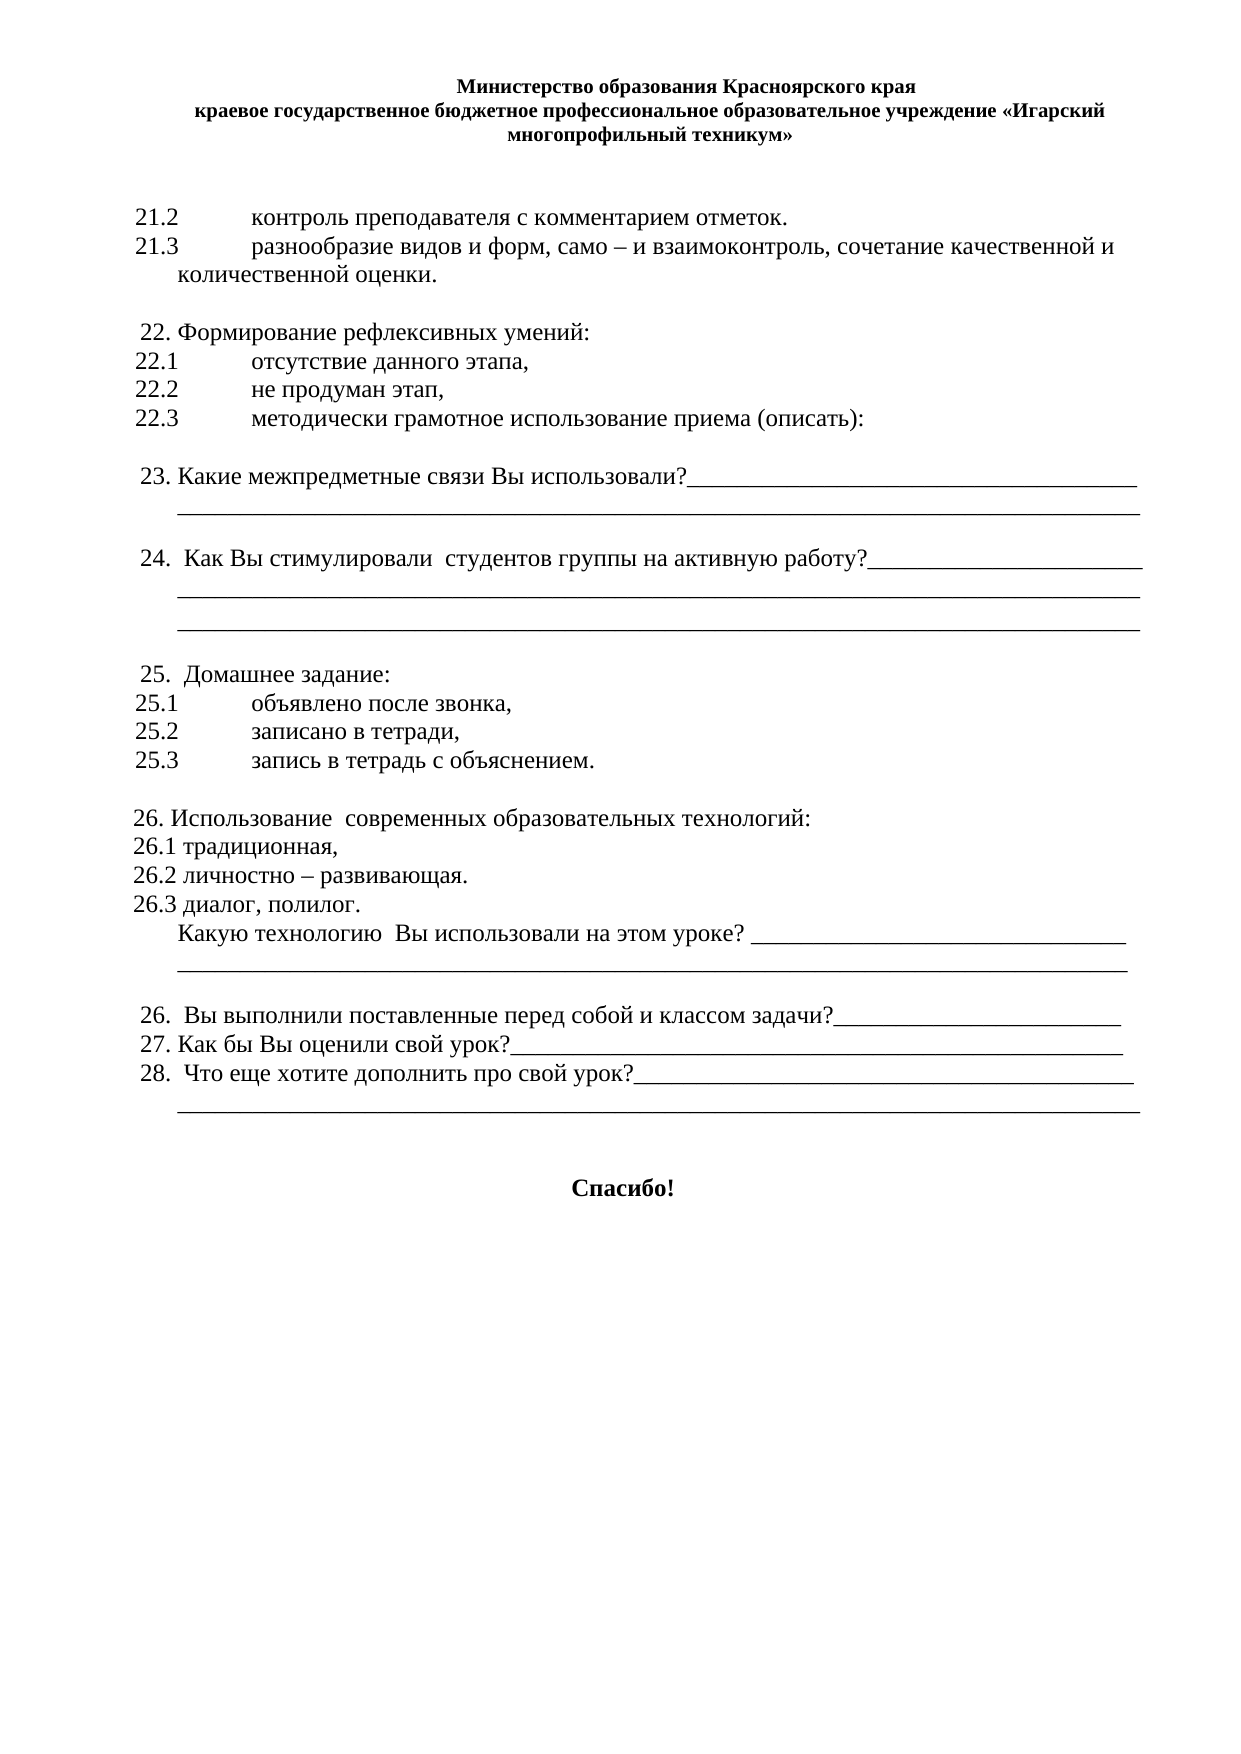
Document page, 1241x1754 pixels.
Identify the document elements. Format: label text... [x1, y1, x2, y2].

text __________________________________________________________________________________________________________________________________________________________ [177, 572, 1152, 634]
list Как бы Вы оценили свой урок?_________________________________________________ [140, 1029, 1152, 1058]
list разнообразие видов и форм, само – и взаимоконтроль, сочетание качественной и количественной оценки. [135, 231, 1152, 288]
list Какие межпредметные связи Вы использовали?____________________________________ [140, 461, 1152, 489]
list Что еще хотите дополнить про свой урок?________________________________________ [140, 1058, 1152, 1087]
text 26.1 традиционная, [133, 831, 1152, 860]
text Какую технологию Вы использовали на этом уроке? ______________________________ [177, 918, 1152, 946]
text _____________________________________________________________________________ [177, 1087, 1152, 1148]
text _____________________________________________________________________________ [177, 489, 1152, 518]
list Домашнее задание: [140, 659, 1152, 688]
list объявлено после звонка, [135, 688, 1152, 716]
text Спасибо! [177, 1173, 1152, 1201]
list Вы выполнили поставленные перед собой и классом задачи?_______________________ [140, 1000, 1152, 1029]
text 26.3 диалог, полилог. [133, 889, 1152, 918]
list отсутствие данного этапа, [135, 346, 1152, 374]
list записано в тетради, [135, 716, 1152, 745]
text ____________________________________________________________________________ [177, 946, 1152, 975]
list контроль преподавателя с комментарием отметок. [135, 202, 1152, 231]
list методически грамотное использование приема (описать): [135, 403, 1152, 432]
text 26. Использование современных образовательных технологий: [133, 803, 1152, 831]
list Формирование рефлексивных умений: [140, 317, 1152, 346]
list Как Вы стимулировали студентов группы на активную работу?______________________ [140, 543, 1152, 572]
text 26.2 личностно – развивающая. [133, 860, 1152, 889]
list не продуман этап, [135, 374, 1152, 403]
list запись в тетрадь с объяснением. [135, 745, 1152, 774]
